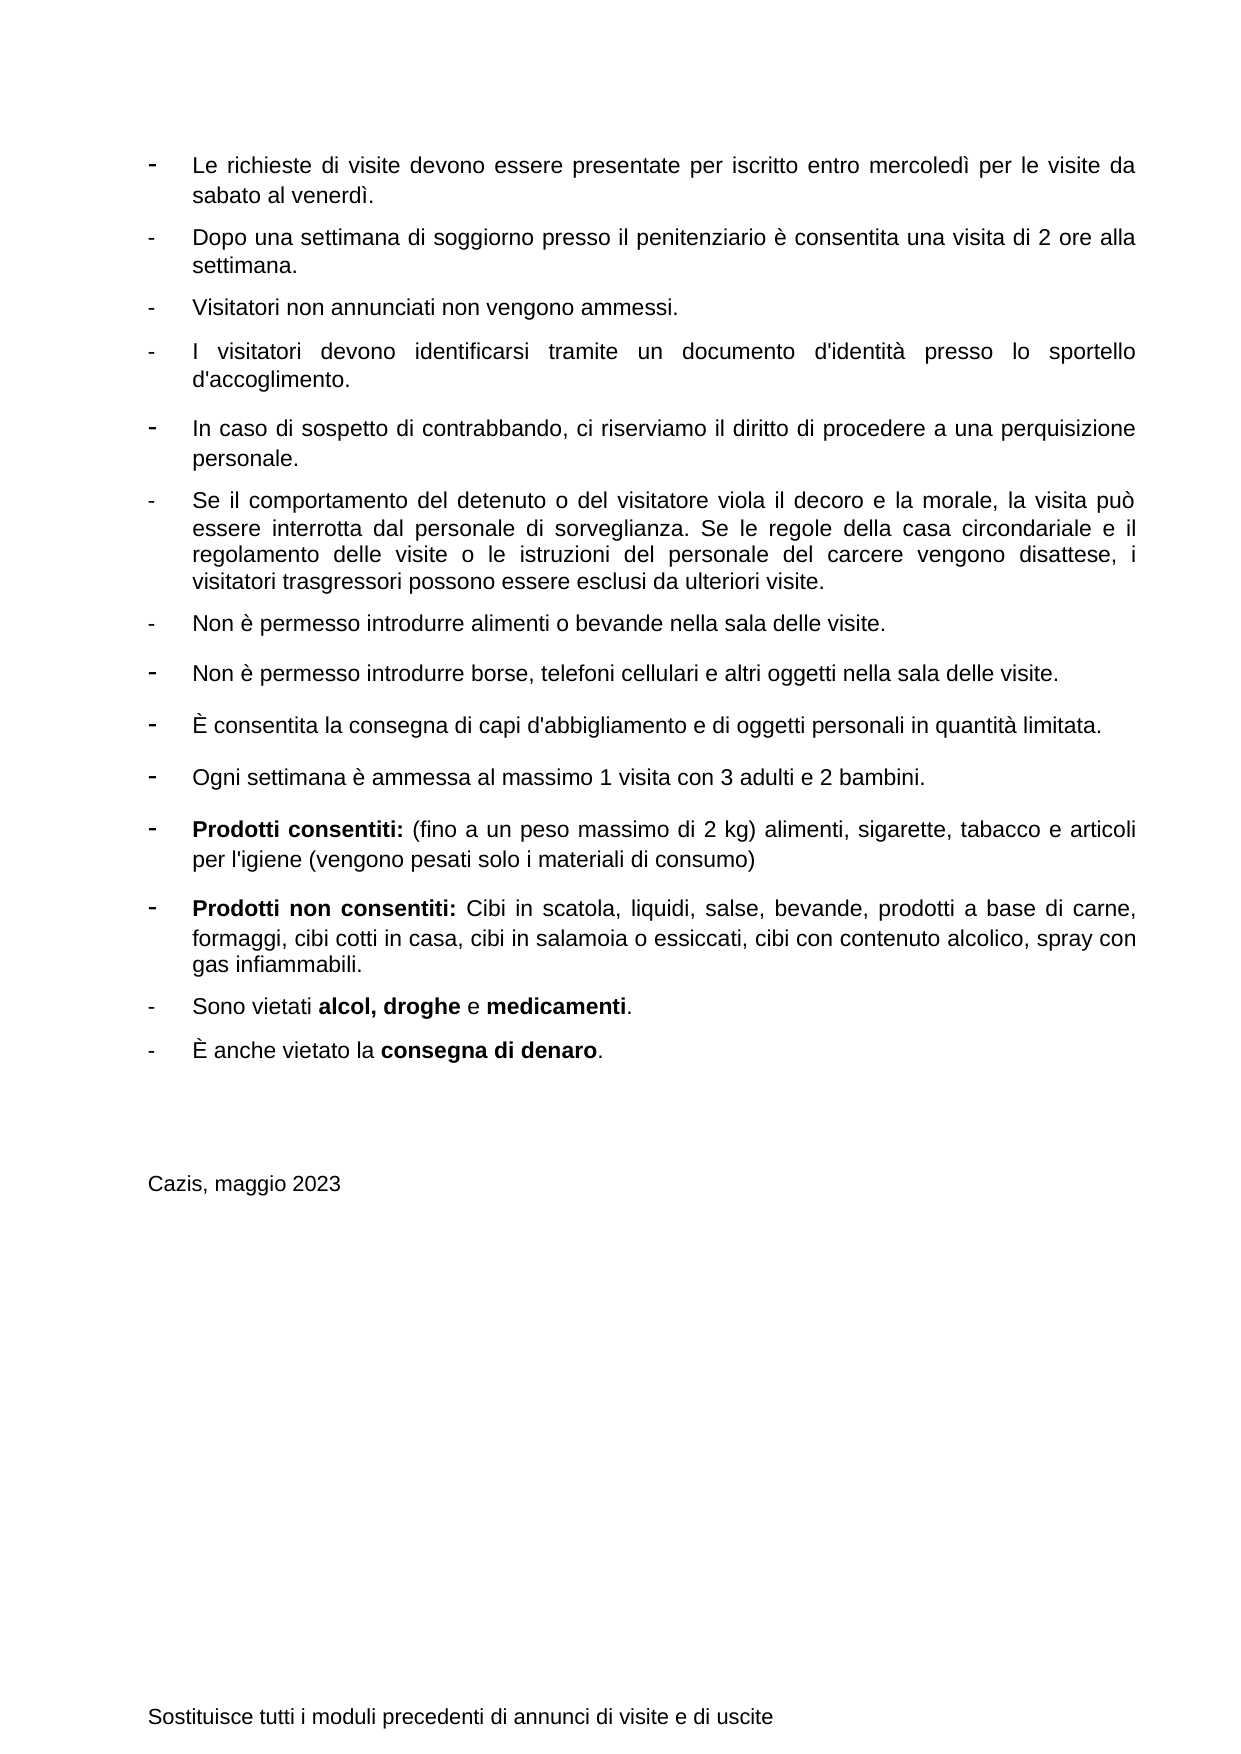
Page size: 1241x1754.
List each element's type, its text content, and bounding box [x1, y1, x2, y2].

list Se il comportamento del detenuto o del visitatore viola il decoro e la morale, la visita può essere interrotta dal personale di sorveglianza. Se le regole della casa circondariale e il regolamento delle visite o le istruzioni del personale del carcere vengono disattese, i visitatori trasgressori possono essere esclusi da ulteriori visite. [148, 484, 1137, 594]
list I visitatori devono identificarsi tramite un documento d'identità presso lo sportello d'accoglimento. [148, 335, 1137, 393]
list È anche vietato la consegna di denaro. [148, 1034, 1137, 1065]
list Sono vietati alcol, droghe e medicamenti. [148, 990, 1137, 1021]
list Dopo una settimana di soggiorno presso il penitenziario è consentita una visita di 2 ore alla settimana. [148, 221, 1137, 279]
list Le richieste di visite devono essere presentate per iscritto entro mercoledì per le visite da sabato al venerdì. [148, 143, 1137, 209]
list Non è permesso introdurre alimenti o bevande nella sala delle visite. [148, 606, 1137, 638]
list Prodotti non consentiti: Cibi in scatola, liquidi, salse, bevande, prodotti a base di carne, formaggi, cibi cotti in casa, cibi in salamoia o essiccati, cibi con contenuto alcolico, spray con gas infiammabili. [148, 885, 1137, 978]
list In caso di sospetto di contrabbando, ci riserviamo il diritto di procedere a una perquisizione personale. [148, 405, 1137, 471]
list È consentita la consegna di capi d'abbigliamento e di oggetti personali in quantità limitata. [148, 702, 1137, 742]
list Non è permesso introdurre borse, telefoni cellulari e altri oggetti nella sala delle visite. [148, 650, 1137, 690]
list Visitatori non annunciati non vengono ammessi. [148, 291, 1137, 322]
text Cazis, maggio 2023 [148, 1171, 1137, 1196]
list Ogni settimana è ammessa al massimo 1 visita con 3 adulti e 2 bambini. [148, 754, 1137, 794]
list Prodotti consentiti: (fino a un peso massimo di 2 kg) alimenti, sigarette, tabacco e articoli per l'igiene (vengono pesati solo i materiali di consumo) [148, 807, 1137, 873]
